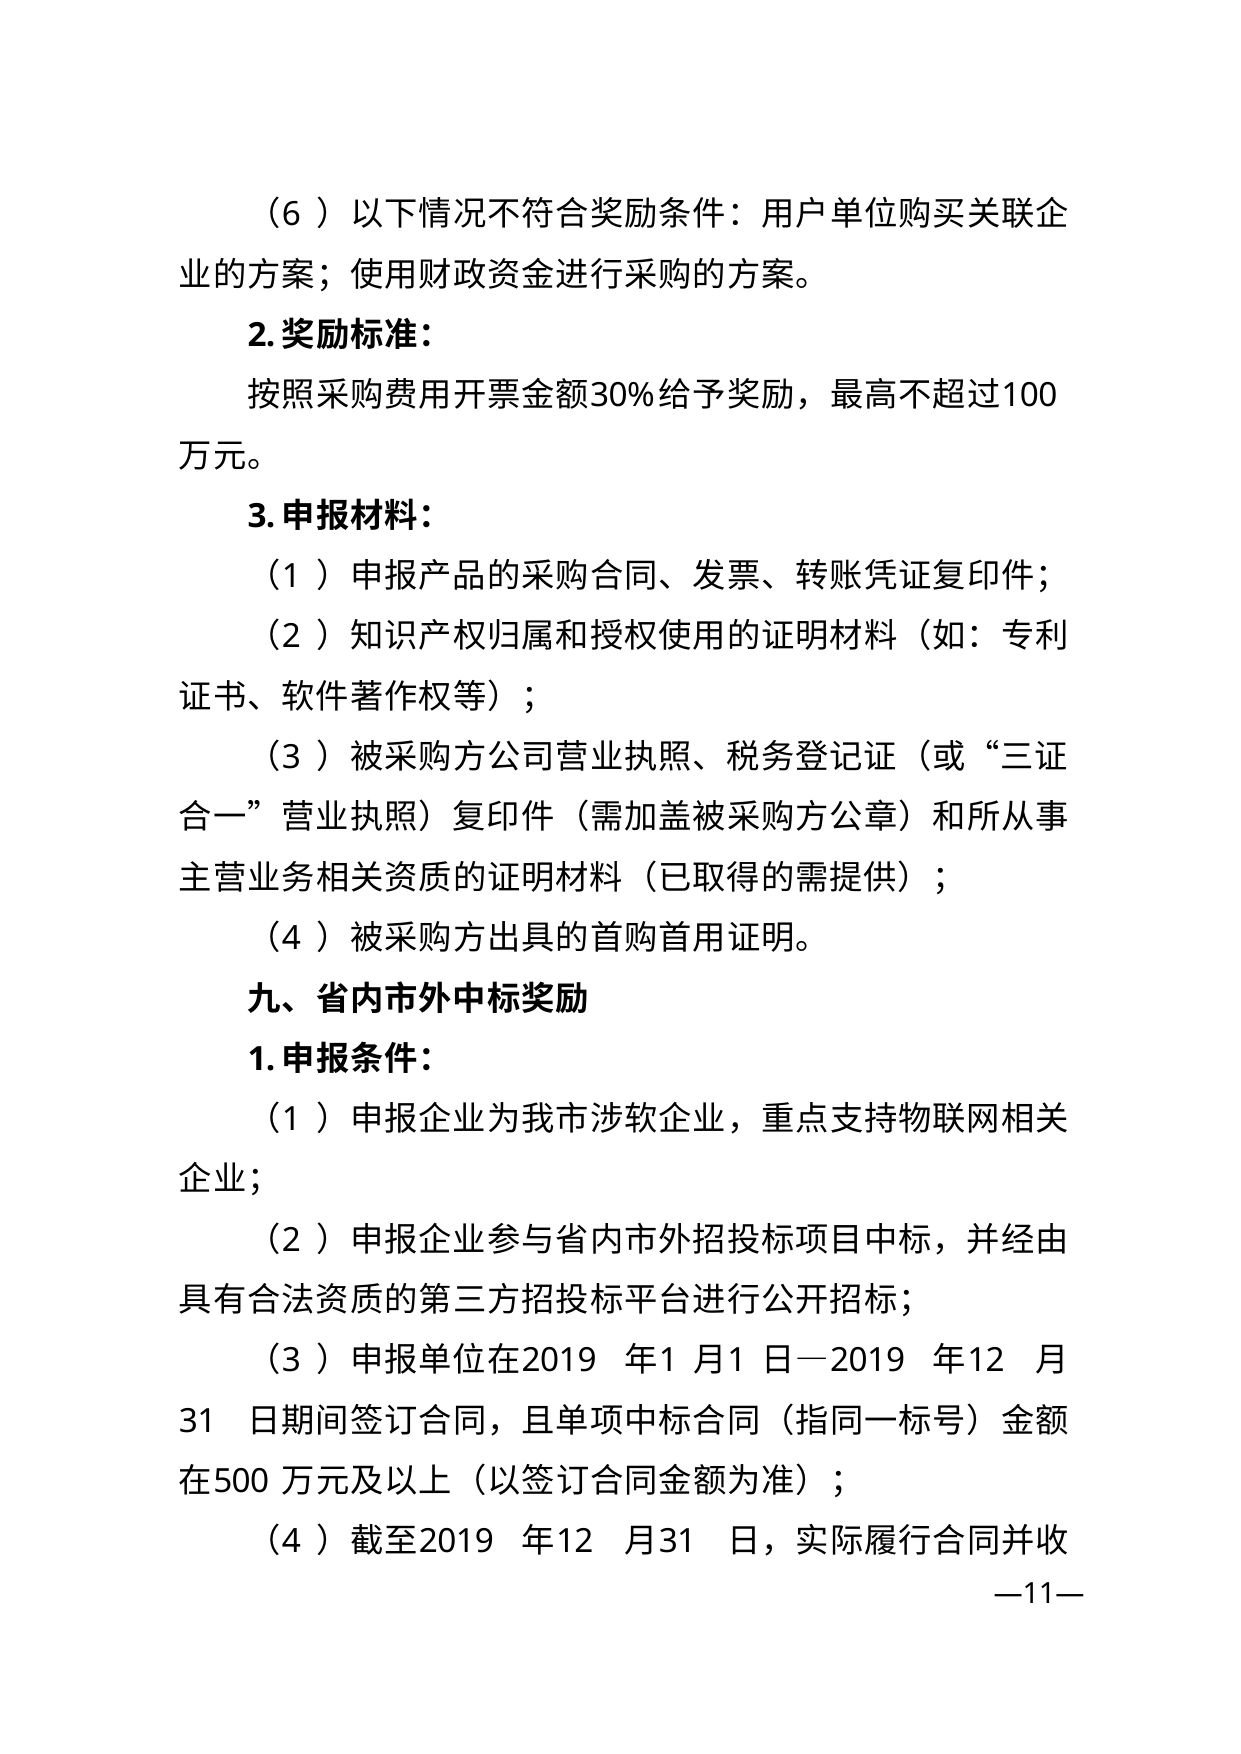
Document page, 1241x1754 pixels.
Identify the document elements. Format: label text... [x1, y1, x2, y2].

text （6）以下情况不符合奖励条件：用户单位购买关联企业的方案；使用财政资金进行采购的方案。 [179, 181, 1070, 302]
text 2.奖励标准： [179, 302, 1070, 362]
text （3）被采购方公司营业执照、税务登记证（或“三证合一”营业执照）复印件（需加盖被采购方公章）和所从事主营业务相关资质的证明材料（已取得的需提供）； [179, 724, 1070, 905]
text 3.申报材料： [179, 483, 1070, 543]
text （4）被采购方出具的首购首用证明。 [179, 905, 1070, 965]
text （4）截至2019年12月31日，实际履行合同并收到款项达到合同金额的60%以上。 [179, 1508, 1070, 1568]
text （1）申报产品的采购合同、发票、转账凭证复印件； [179, 543, 1070, 603]
text （3）申报单位在2019年1月1日—2019年12月31日期间签订合同，且单项中标合同（指同一标号）金额在500万元及以上（以签订合同金额为准）； [179, 1327, 1070, 1508]
text 1.申报条件： [179, 1026, 1070, 1086]
text 九、省内市外中标奖励 [179, 965, 1070, 1026]
text 按照采购费用开票金额30%给予奖励，最高不超过100万元。 [179, 362, 1070, 483]
text （2）申报企业参与省内市外招投标项目中标，并经由具有合法资质的第三方招投标平台进行公开招标； [179, 1206, 1070, 1327]
text （2）知识产权归属和授权使用的证明材料（如：专利证书、软件著作权等）； [179, 603, 1070, 724]
text （1）申报企业为我市涉软企业，重点支持物联网相关企业； [179, 1086, 1070, 1206]
